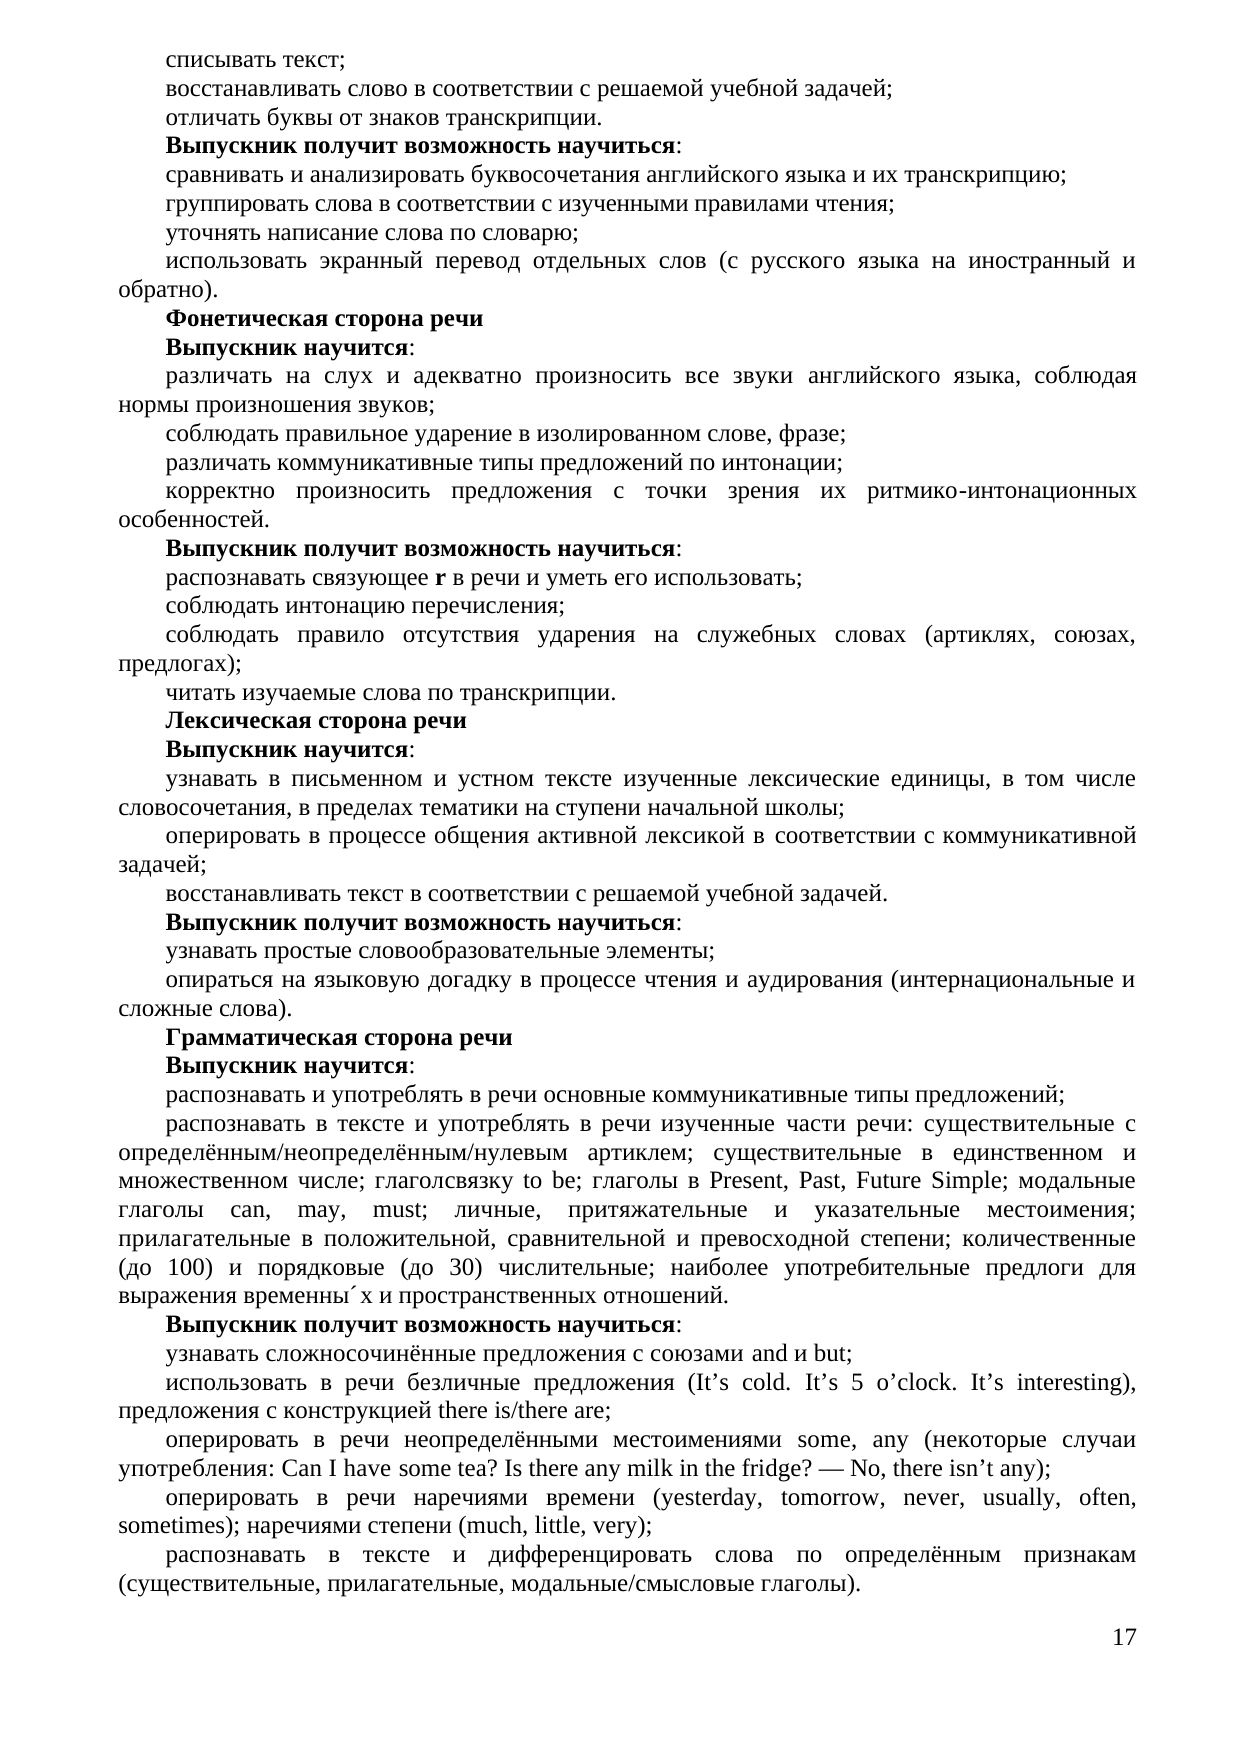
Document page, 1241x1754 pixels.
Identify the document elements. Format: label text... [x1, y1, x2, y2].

text Выпускник научится: [118, 1051, 1137, 1079]
text соблюдать интонацию перечисления; [118, 591, 1137, 619]
text распознавать в тексте и употреблять в речи изученные части речи: существительные с определённым/неопределённым/нулевым артиклем; существительные в единственном и множественном числе; глагол­связку to be; глаголы в Present, Past, Future Simple; модальные глаголы can, may, must; личные, притяжательные и указательные местоимения; прилагательные в положительной, сравнительной и превосходной степени; количественные (до 100) и порядковые (до 30) числительные; наиболее употребительные предлоги для выражения временны´х и пространственных отношений. [118, 1108, 1137, 1309]
text группировать слова в соответствии с изученными правилами чтения; [118, 188, 1137, 217]
text Выпускник научится: [118, 332, 1137, 361]
text Грамматическая сторона речи [118, 1022, 1137, 1051]
text Выпускник получит возможность научиться: [118, 1309, 1137, 1338]
text Выпускник научится: [118, 734, 1137, 763]
text соблюдать правило отсутствия ударения на служебных словах (артиклях, союзах, предлогах); [118, 619, 1137, 677]
text восстанавливать текст в соответствии с решаемой учебной задачей. [118, 878, 1137, 907]
text уточнять написание слова по словарю; [118, 217, 1137, 246]
text распознавать в тексте и дифференцировать слова по определённым признакам (существительные, прилагательные, модальные/смысловые глаголы). [118, 1539, 1137, 1597]
text оперировать в речи наречиями времени (yesterday, tomorrow, never, usually, often, sometimes); наречиями степени (much, little, very); [118, 1482, 1137, 1539]
text корректно произносить предложения с точки зрения их ритмико-интонационных особенностей. [118, 476, 1137, 533]
text Выпускник получит возможность научиться: [118, 533, 1137, 562]
text различать коммуникативные типы предложений по интонации; [118, 447, 1137, 476]
text различать на слух и адекватно произносить все звуки английского языка, соблюдая нормы произношения звуков; [118, 361, 1137, 418]
text узнавать в письменном и устном тексте изученные лексические единицы, в том числе словосочетания, в пределах тематики на ступени начальной школы; [118, 763, 1137, 821]
text использовать в речи безличные предложения (It’s cold. It’s 5 o’clock. It’s interesting), предложения с конструкцией there is/there are; [118, 1367, 1137, 1424]
text Лексическая сторона речи [118, 706, 1137, 734]
text оперировать в речи неопределёнными местоимениями some, any (некоторые случаи употребления: Can I have some tea? Is there any milk in the fridge? — No, there isn’t any); [118, 1424, 1137, 1482]
text узнавать простые словообразовательные элементы; [118, 936, 1137, 964]
text отличать буквы от знаков транскрипции. [118, 102, 1137, 131]
text сравнивать и анализировать буквосочетания английского языка и их транскрипцию; [118, 159, 1137, 188]
text опираться на языковую догадку в процессе чтения и аудирования (интернациональные и сложные слова). [118, 964, 1137, 1022]
text распознавать и употреблять в речи основные коммуникативные типы предложений; [118, 1079, 1137, 1108]
text использовать экранный перевод отдельных слов (с русского языка на иностранный и обратно). [118, 246, 1137, 303]
text узнавать сложносочинённые предложения с союзами and и but; [118, 1338, 1137, 1367]
text распознавать связующее r в речи и уметь его использовать; [118, 562, 1137, 591]
text соблюдать правильное ударение в изолированном слове, фразе; [118, 418, 1137, 447]
text восстанавливать слово в соответствии с решаемой учебной задачей; [118, 73, 1137, 102]
text списывать текст; [118, 44, 1137, 73]
text Выпускник получит возможность научиться: [118, 131, 1137, 159]
text читать изучаемые слова по транскрипции. [118, 677, 1137, 706]
text Фонетическая сторона речи [118, 303, 1137, 332]
text оперировать в процессе общения активной лексикой в соответствии с коммуникативной задачей; [118, 821, 1137, 878]
text Выпускник получит возможность научиться: [118, 907, 1137, 936]
